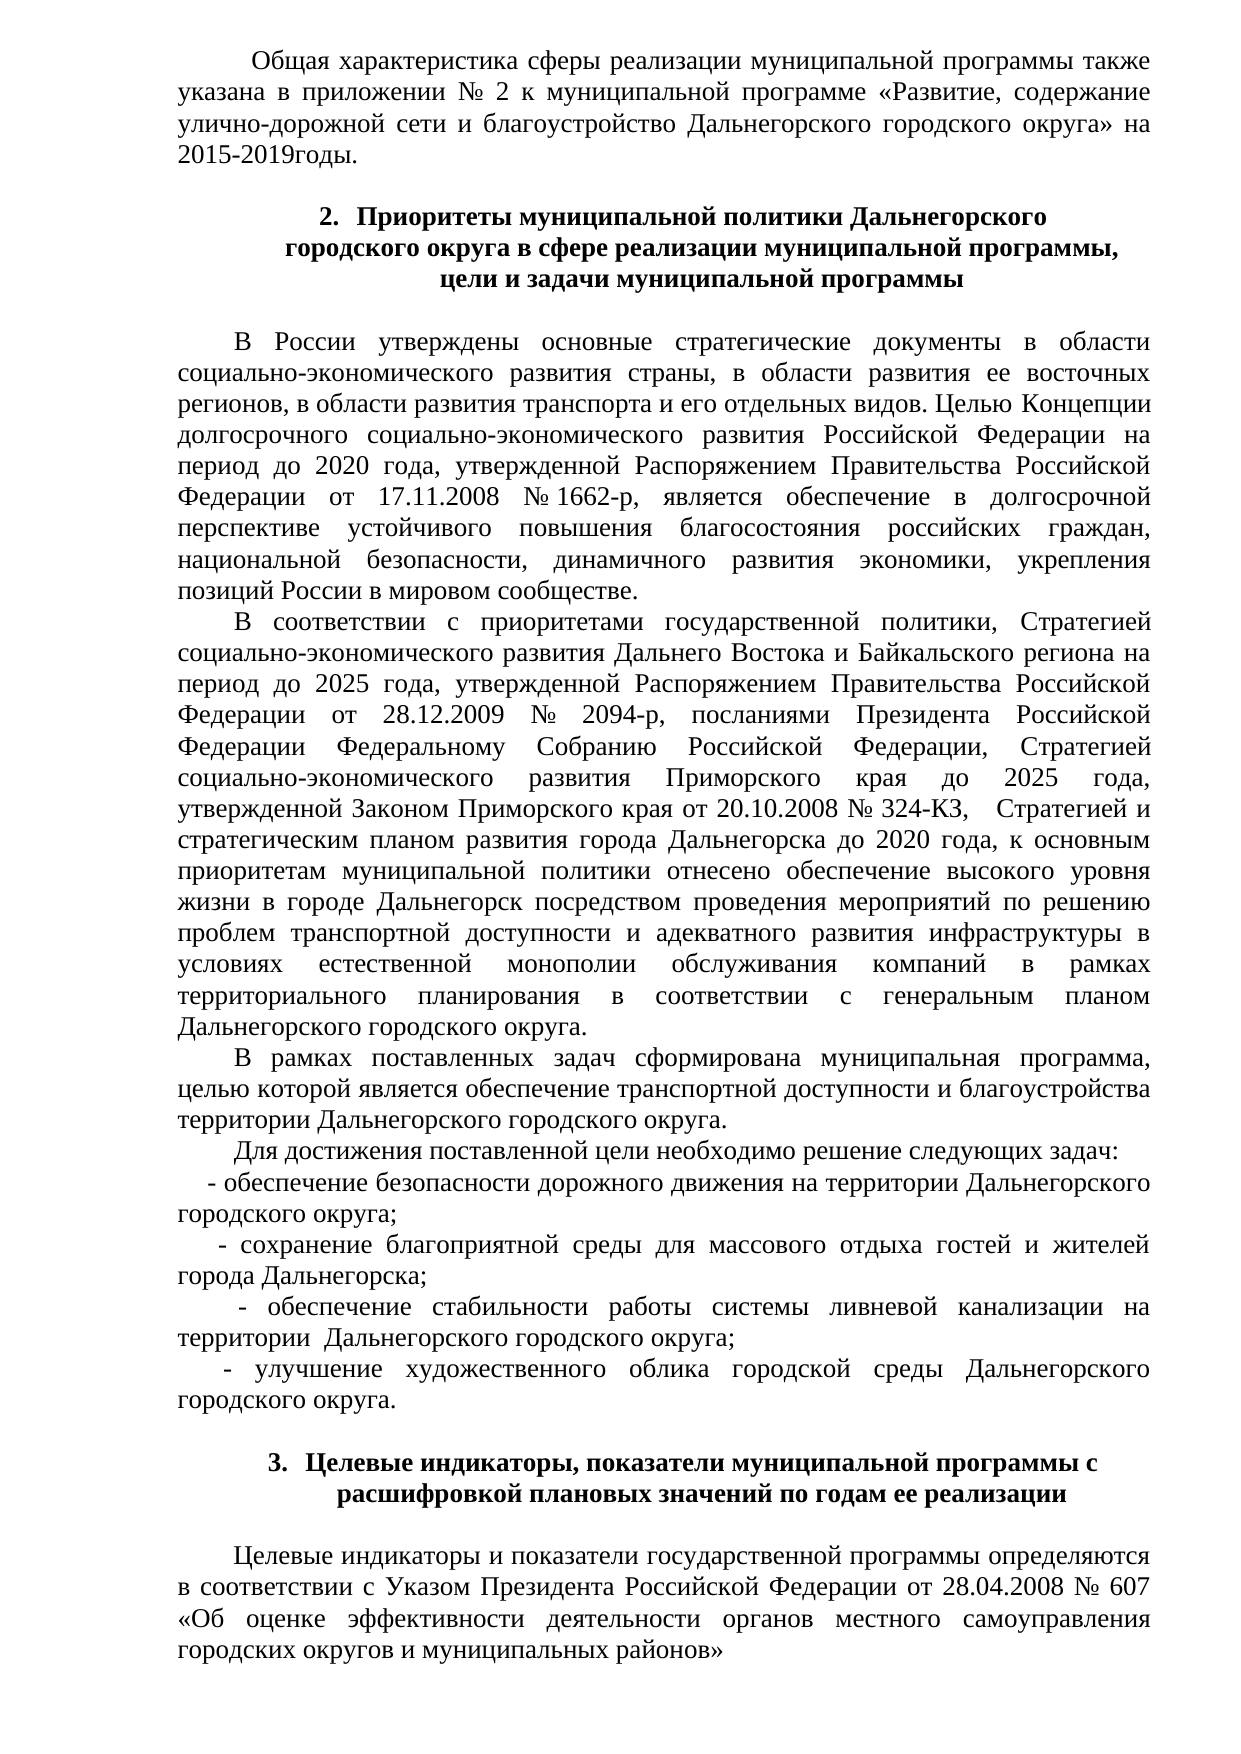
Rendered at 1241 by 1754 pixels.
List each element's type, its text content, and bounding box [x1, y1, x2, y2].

list Целевые индикаторы, показатели муниципальной программы с расшифровкой плановых значений по годам ее реализации [215, 1446, 1152, 1508]
text В России утверждены основные стратегические документы в области социально-экономического развития страны, в области развития ее восточных регионов, в области развития транспорта и его отдельных видов. Целью Концепции долгосрочного социально-экономического развития Российской Федерации на период до 2020 года, утвержденной Распоряжением Правительства Российской Федерации от 17.11.2008 № 1662-р, является обеспечение в долгосрочной перспективе устойчивого повышения благосостояния российских граждан, национальной безопасности, динамичного развития экономики, укрепления позиций России в мировом сообществе. [177, 325, 1152, 605]
list Приоритеты муниципальной политики Дальнегорского [215, 200, 1152, 231]
text Целевые индикаторы и показатели государственной программы определяются в соответствии с Указом Президента Российской Федерации от 28.04.2008 № 607 «Об оценке эффективности деятельности органов местного самоуправления городских округов и муниципальных районов» [177, 1539, 1152, 1664]
text - сохранение благоприятной среды для массового отдыха гостей и жителей города Дальнегорска; [177, 1228, 1152, 1290]
text - обеспечение безопасности дорожного движения на территории Дальнегорского городского округа; [177, 1166, 1152, 1228]
text Для достижения поставленной цели необходимо решение следующих задач: [177, 1134, 1152, 1166]
list Общая характеристика сферы реализации муниципальной программы также указана в приложении № 2 к муниципальной программе «Развитие, содержание улично-дорожной сети и благоустройство Дальнегорского городского округа» на 2015-2019годы. [177, 44, 1152, 169]
text В соответствии с приоритетами государственной политики, Стратегией социально-экономического развития Дальнего Востока и Байкальского региона на период до 2025 года, утвержденной Распоряжением Правительства Российской Федерации от 28.12.2009 № 2094-р, посланиями Президента Российской Федерации Федеральному Собранию Российской Федерации, Стратегией социально-экономического развития Приморского края до 2025 года, утвержденной Законом Приморского края от 20.10.2008 № 324-КЗ, Стратегией и стратегическим планом развития города Дальнегорска до 2020 года, к основным приоритетам муниципальной политики отнесено обеспечение высокого уровня жизни в городе Дальнегорск посредством проведения мероприятий по решению проблем транспортной доступности и адекватного развития инфраструктуры в условиях естественной монополии обслуживания компаний в рамках территориального планирования в соответствии с генеральным планом Дальнегорского городского округа. [177, 605, 1152, 1041]
text - улучшение художественного облика городской среды Дальнегорского городского округа. [177, 1352, 1152, 1415]
text В рамках поставленных задач сформирована муниципальная программа, целью которой является обеспечение транспортной доступности и благоустройства территории Дальнегорского городского округа. [177, 1041, 1152, 1134]
text - обеспечение стабильности работы системы ливневой канализации на территории Дальнегорского городского округа; [177, 1290, 1152, 1352]
list городского округа в сфере реализации муниципальной программы, цели и задачи муниципальной программы [252, 231, 1152, 293]
